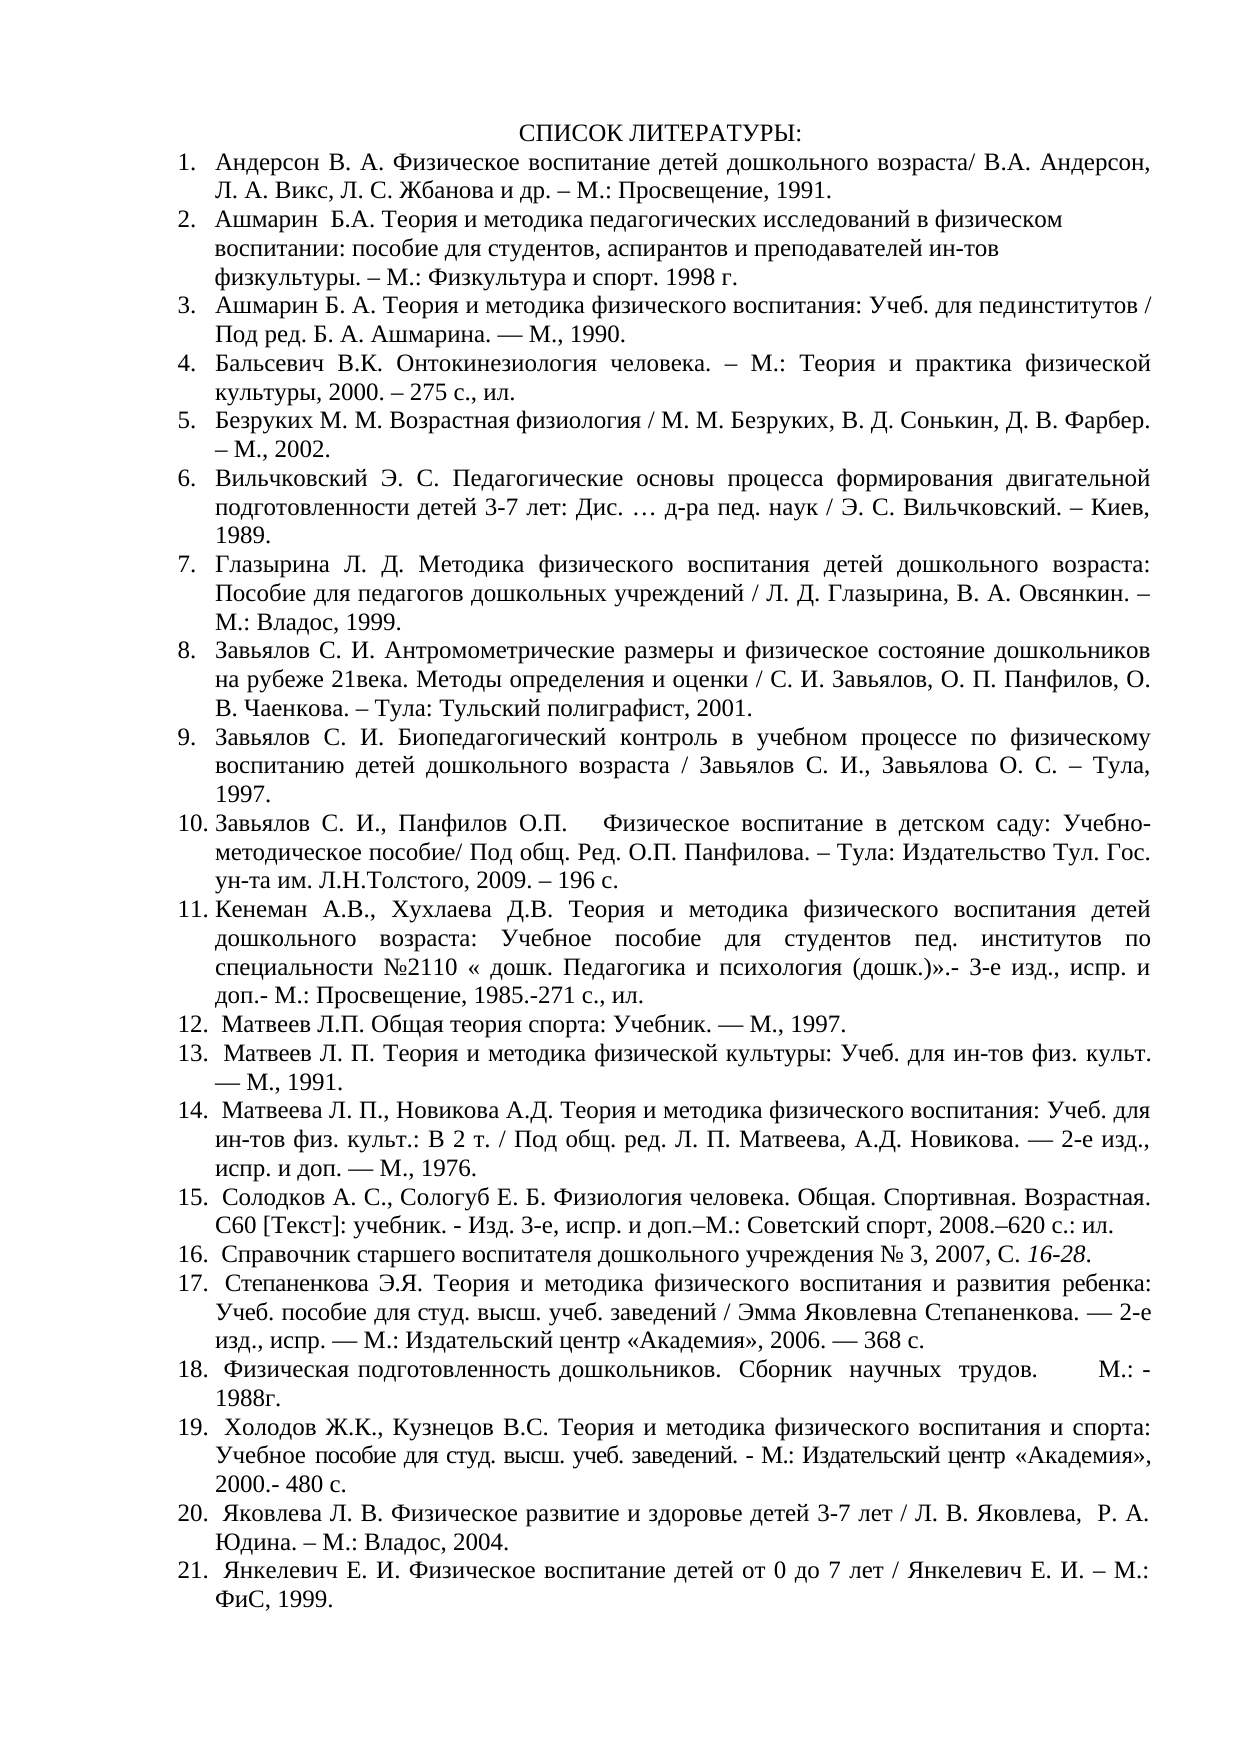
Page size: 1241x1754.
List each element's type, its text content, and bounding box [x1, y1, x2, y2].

list Янкелевич Е. И. Физическое воспитание детей от 0 до 7 лет / Янкелевич Е. И. – М.: ФиС, 1999. [177, 1556, 1152, 1613]
text СПИСОК ЛИТЕРАТУРЫ: [177, 118, 1144, 147]
list Безруких М. М. Возрастная физиология / М. М. Безруких, В. Д. Сонькин, Д. В. Фарбер. – М., 2002. [177, 406, 1152, 463]
list Степаненкова Э.Я. Теория и методика физического воспитания и развития ребенка: Учеб. пособие для студ. высш. учеб. заведений / Эмма Яковлевна Степаненкова. — 2-е изд., испр. — М.: Издательский центр «Академия», 2006. — 368 с. [177, 1268, 1152, 1354]
list Вильчковский Э. С. Педагогические основы процесса формирования двигательной подготовленности детей 3-7 лет: Дис. … д-ра пед. наук / Э. С. Вильчковский. – Киев, 1989. [177, 463, 1152, 549]
list Яковлева Л. В. Физическое развитие и здоровье детей 3-7 лет / Л. В. Яковлева, Р. А. Юдина. – М.: Владос, 2004. [177, 1498, 1152, 1556]
list Матвеев Л. П. Теория и методика физической культуры: Учеб. для ин-тов физ. культ. — М., 1991. [177, 1038, 1152, 1096]
list Матвеева Л. П., Новикова А.Д. Теория и методика физического воспитания: Учеб. для ин-тов физ. культ.: В 2 т. / Под общ. ред. Л. П. Матвеева, А.Д. Новикова. — 2-е изд., испр. и доп. — М., 1976. [177, 1096, 1152, 1182]
list Андерсон В. А. Физическое воспитание детей дошкольного возраста/ В.А. Андерсон, Л. А. Викс, Л. С. Жбанова и др. – М.: Просвещение, 1991. [177, 147, 1152, 204]
list Солодков А. С., Сологуб Е. Б. Физиология человека. Общая. Спортивная. Возрастная. С60 [Текст]: учебник. - Изд. 3-е, испр. и доп.–М.: Советский спорт, 2008.–620 с.: ил. [177, 1182, 1152, 1239]
list Ашмарин Б.А. Теория и методика педагогических исследований в физическом воспитании: пособие для студентов, аспирантов и преподавателей ин-тов физкультуры. – М.: Физкультура и спорт. 1998 г. [177, 204, 1152, 291]
list Справочник старшего воспитателя дошкольного учреждения № 3, 2007, С. 16-28. [177, 1239, 1152, 1268]
list Матвеев Л.П. Общая теория спорта: Учебник. — М., 1997. [177, 1009, 1152, 1038]
list Глазырина Л. Д. Методика физического воспитания детей дошкольного возраста: Пособие для педагогов дошкольных учреждений / Л. Д. Глазырина, В. А. Овсянкин. – М.: Владос, 1999. [177, 549, 1152, 636]
list Завьялов С. И., Панфилов О.П. Физическое воспитание в детском саду: Учебно-методическое пособие/ Под общ. Ред. О.П. Панфилова. – Тула: Издательство Тул. Гос. ун-та им. Л.Н.Толстого, 2009. – 196 с. [177, 808, 1152, 894]
list Бальсевич В.К. Онтокинезиология человека. – М.: Теория и практика физической культуры, 2000. – 275 с., ил. [177, 348, 1152, 406]
list Холодов Ж.К., Кузнецов B.C. Теория и методика физического воспитания и спорта: Учебное пособие для студ. высш. учеб. заведений. - М.: Издательский центр «Академия», 2000.- 480 с. [177, 1412, 1152, 1498]
list Физическая подготовленность дошкольников. Сборник научных трудов. М.: - 1988г. [177, 1354, 1152, 1412]
list Ашмарин Б. А. Теория и методика физического воспитания: Учеб. для пединститутов / Под ред. Б. А. Ашмарина. — М., 1990. [177, 291, 1152, 348]
list Завьялов С. И. Антромометрические размеры и физическое состояние дошкольников на рубеже 21века. Методы определения и оценки / С. И. Завьялов, О. П. Панфилов, О. В. Чаенкова. – Тула: Тульский полиграфист, 2001. [177, 636, 1152, 722]
list Завьялов С. И. Биопедагогический контроль в учебном процессе по физическому воспитанию детей дошкольного возраста / Завьялов С. И., Завьялова О. С. – Тула, 1997. [177, 722, 1152, 808]
list Кенеман А.В., Хухлаева Д.В. Теория и методика физического воспитания детей дошкольного возраста: Учебное пособие для студентов пед. институтов по специальности №2110 « дошк. Педагогика и психология (дошк.)».- 3-е изд., испр. и доп.- М.: Просвещение, 1985.-271 с., ил. [177, 894, 1152, 1009]
